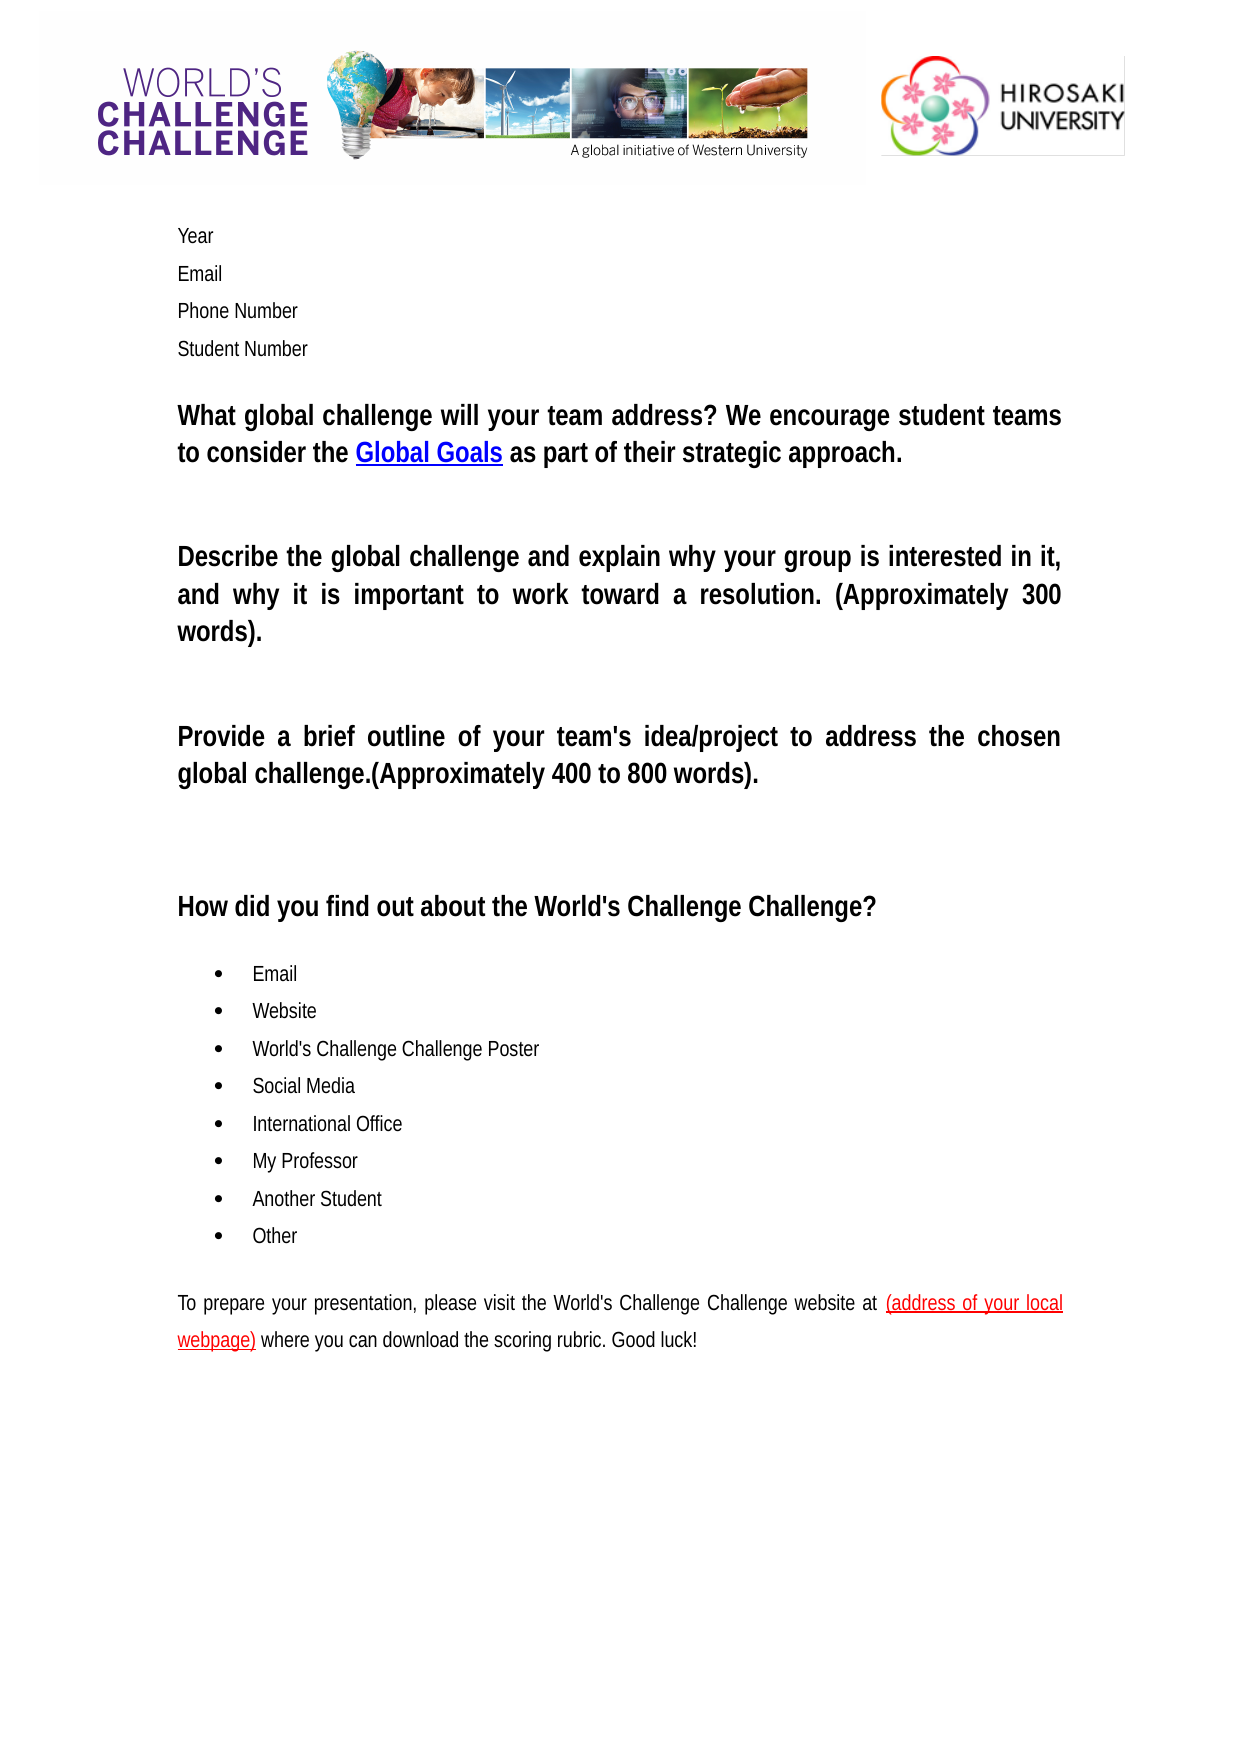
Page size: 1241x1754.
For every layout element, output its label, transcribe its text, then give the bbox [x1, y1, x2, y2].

text Provide a brief outline of your team's idea/project to address the chosen global challenge.(Approximately 400 to 800 words). [177, 717, 1063, 792]
table_cell Email [177, 254, 310, 292]
table_cell Phone Number [177, 292, 310, 329]
picture [881, 56, 1126, 157]
list Website [215, 992, 1063, 1029]
text Describe the global challenge and explain why your group is interested in it, and why it is important to work toward a resolution. (Approximately 300 words). [177, 538, 1063, 688]
list World's Challenge Challenge Poster [215, 1029, 1063, 1067]
text How did you find out about the World's Challenge Challenge? [177, 888, 1063, 925]
text To prepare your presentation, please visit the World's Challenge Challenge website at (address of your local webpage) where you can download the scoring rubric. Good luck! [177, 1283, 1063, 1358]
table_cell Student Number [177, 329, 310, 367]
list Another Student [215, 1179, 1063, 1217]
list Social Media [215, 1067, 1063, 1104]
list My Professor [215, 1142, 1063, 1179]
table_cell Year [177, 217, 310, 254]
text What global challenge will your team address? We encourage student teams to consider the Global Goals as part of their strategic approach. [177, 396, 1063, 508]
picture [39, 11, 866, 185]
list International Office [215, 1104, 1063, 1142]
list Email [215, 954, 1063, 992]
list Other [215, 1217, 1063, 1254]
